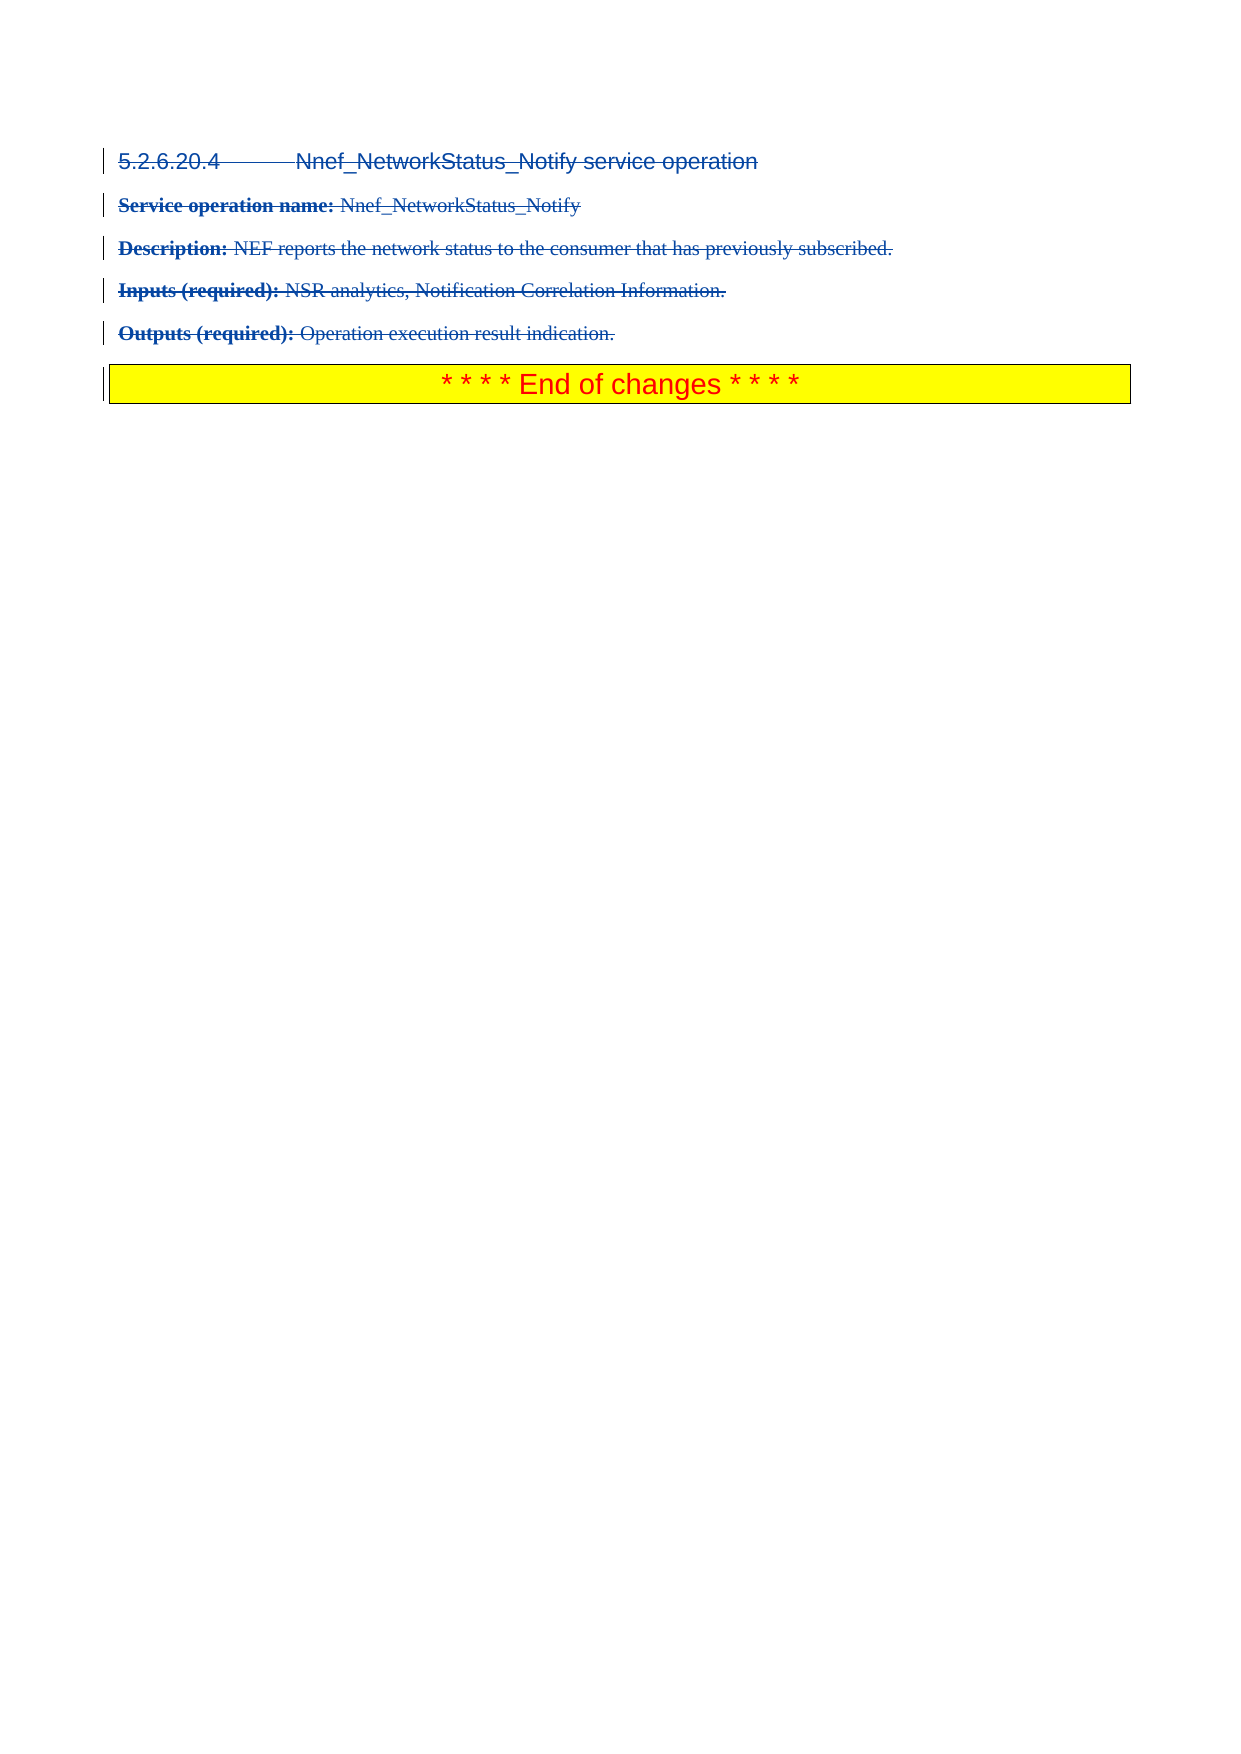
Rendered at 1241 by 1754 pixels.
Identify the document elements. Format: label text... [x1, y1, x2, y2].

text * * * * End of changes * * * * [110, 365, 1130, 403]
